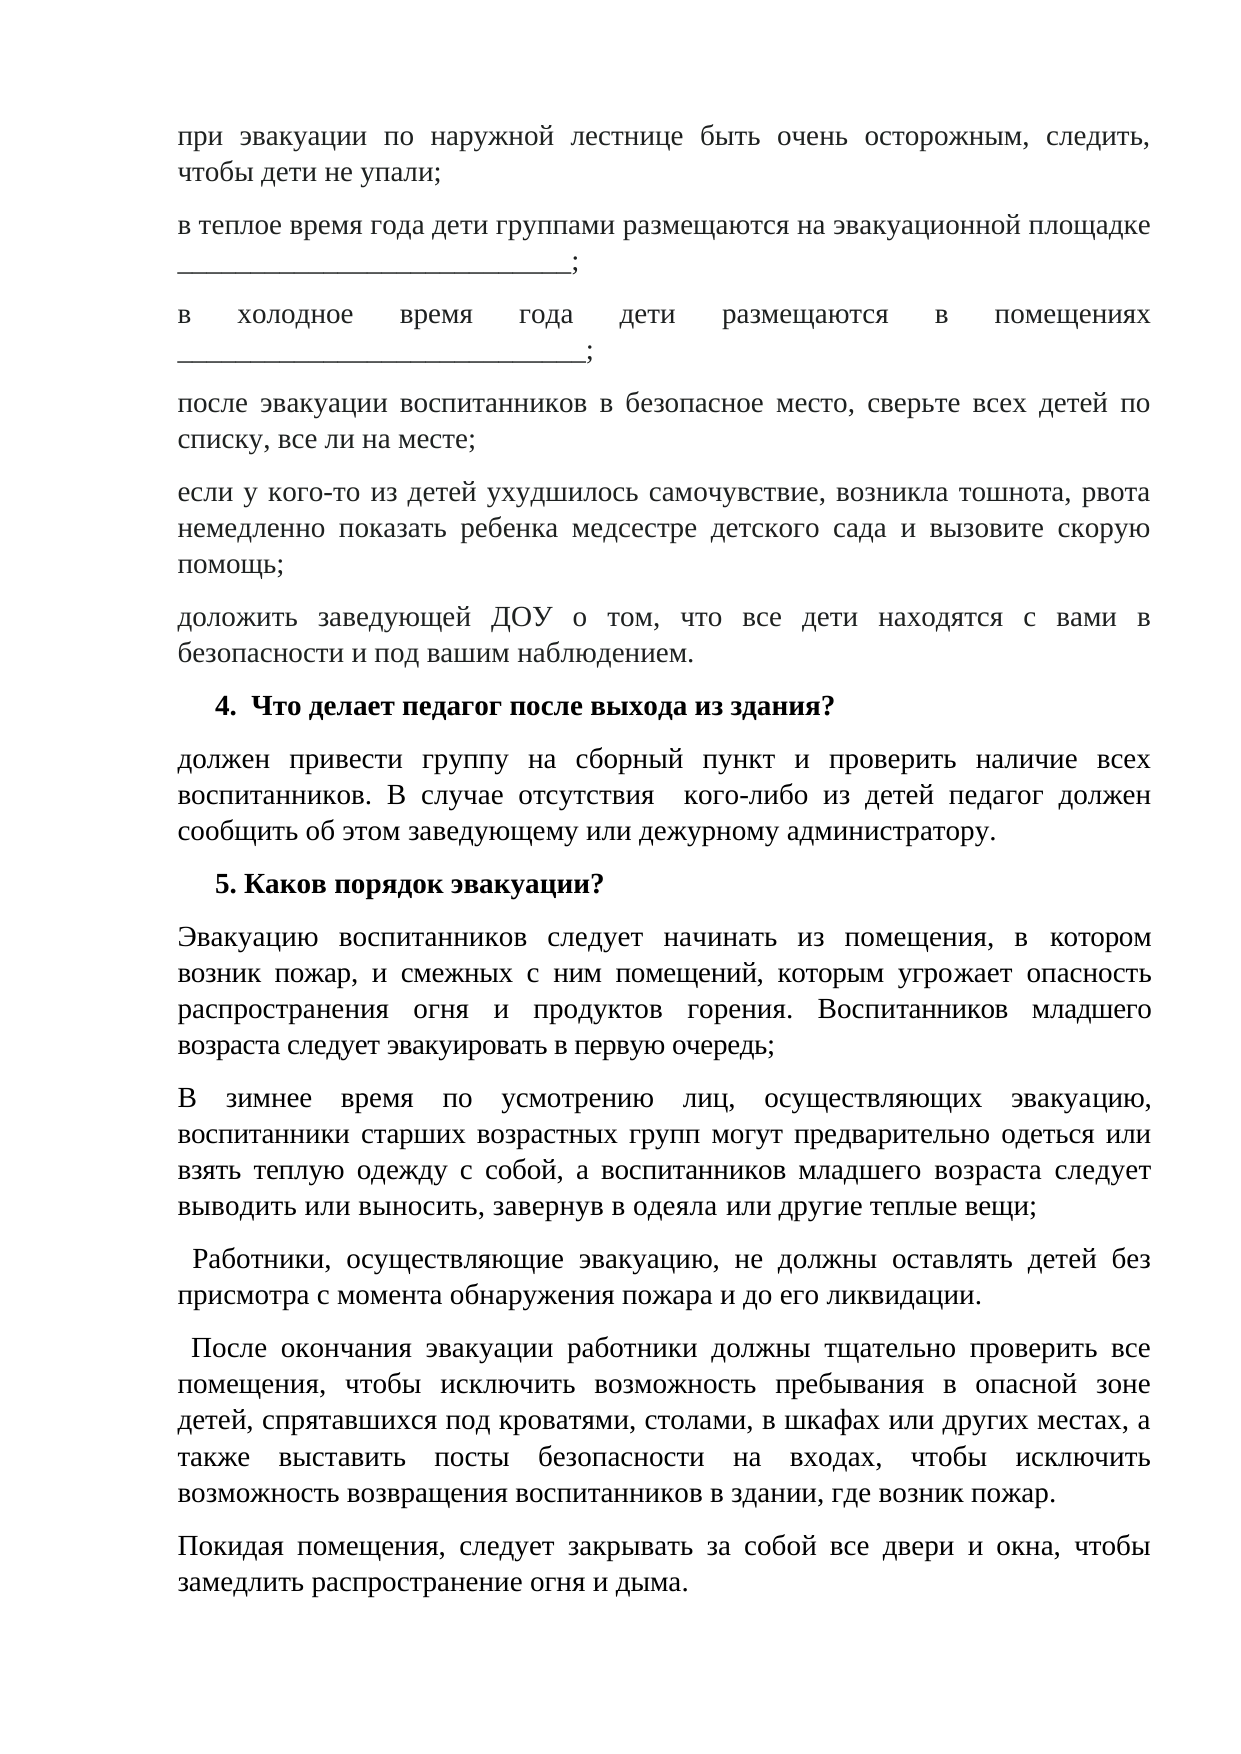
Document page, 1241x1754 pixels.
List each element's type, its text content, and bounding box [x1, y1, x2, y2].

text должен привести группу на сборный пункт и проверить наличие всех воспитанников. В случае отсутствия кого-либо из детей педагог должен сообщить об этом заведующему или дежурному администратору. [177, 741, 1152, 847]
text Покидая помещения, следует закрывать за собой все двери и окна, чтобы замедлить распространение огня и дыма. [177, 1528, 1152, 1597]
text Работники, осуществляющие эвакуацию, не должны оставлять детей без присмотра с момента обнаружения пожара и до его ликвидации. [177, 1241, 1152, 1311]
text в теплое время года дети группами размещаются на эвакуационной площадке ___________________________; [177, 207, 1152, 277]
text 5. Каков порядок эвакуации? [215, 866, 1152, 899]
text в холодное время года дети размещаются в помещениях ____________________________; [177, 296, 1152, 366]
text 4. Что делает педагог после выхода из здания? [215, 688, 1152, 722]
text Эвакуацию воспитанников следует начинать из помещения, в котором возник пожар, и смежных с ним помещений, которым угрожает опасность распространения огня и продуктов горения. Воспитанников младшего возраста следует эвакуировать в первую очередь; [177, 919, 1152, 1061]
text при эвакуации по наружной лестнице быть очень осторожным, следить, чтобы дети не упали; [177, 118, 1152, 188]
text доложить заведующей ДОУ о том, что все дети находятся с вами в безопасности и под вашим наблюдением. [177, 599, 1152, 669]
text В зимнее время по усмотрению лиц, осуществляющих эвакуацию, воспитанники старших возрастных групп могут предварительно одеться или взять теплую одежду с собой, а воспитанников младшего возраста следует выводить или выносить, завернув в одеяла или другие теплые вещи; [177, 1080, 1152, 1222]
text после эвакуации воспитанников в безопасное место, сверьте всех детей по списку, все ли на месте; [177, 385, 1152, 455]
text если у кого-то из детей ухудшилось самочувствие, возникла тошнота, рвота немедленно показать ребенка медсестре детского сада и вызовите скорую помощь; [177, 474, 1152, 580]
text После окончания эвакуации работники должны тщательно проверить все помещения, чтобы исключить возможность пребывания в опасной зоне детей, спрятавшихся под кроватями, столами, в шкафах или других местах, а также выставить посты безопасности на входах, чтобы исключить возможность возвращения воспитанников в здании, где возник пожар. [177, 1330, 1152, 1508]
